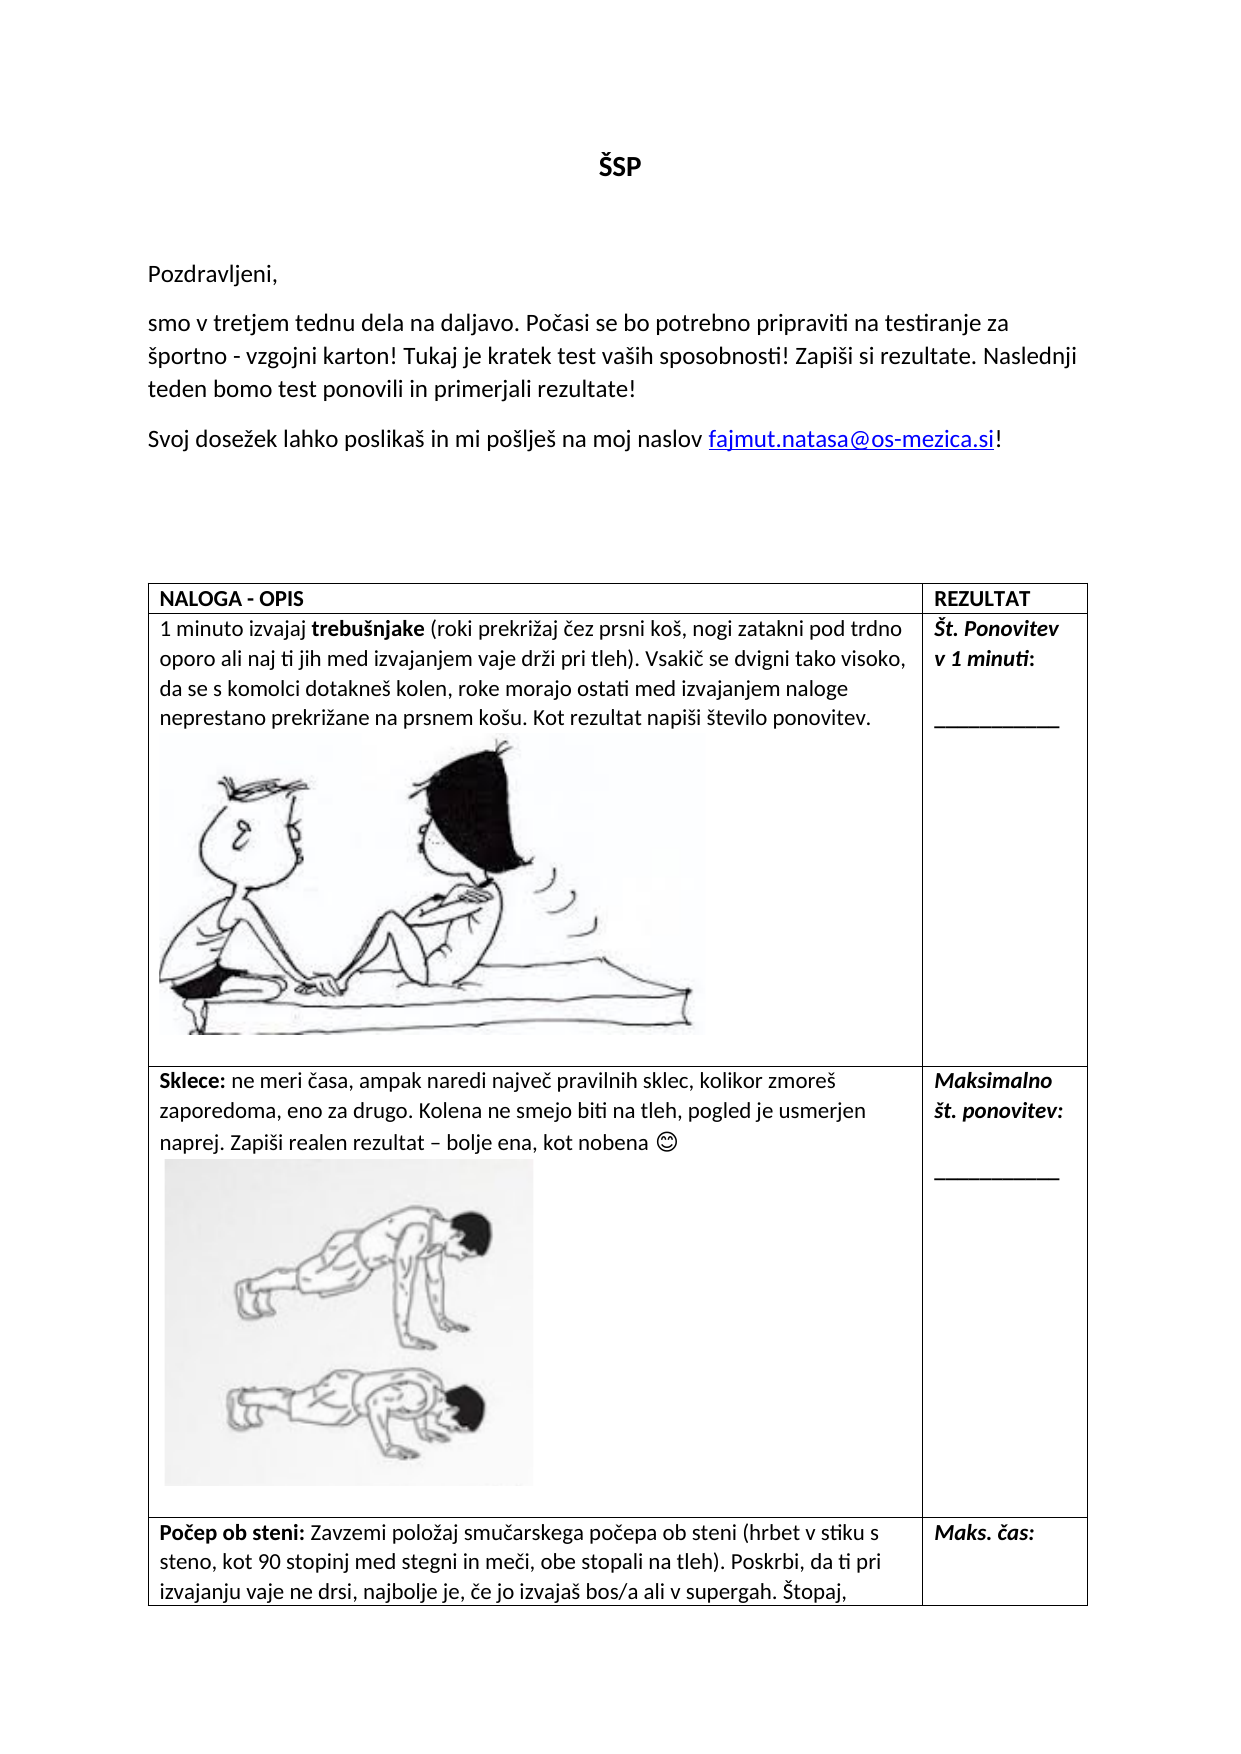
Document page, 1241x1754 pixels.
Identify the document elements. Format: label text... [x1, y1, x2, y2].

text Svoj dosežek lahko poslikaš in mi pošlješ na moj naslov fajmut.natasa@os-mezica.si! [148, 423, 1093, 453]
table_cell Sklece: ne meri časa, ampak naredi največ pravilnih sklec, kolikor zmoreš zaporedoma, eno za drugo. Kolena ne smejo biti na tleh, pogled je usmerjen naprej. Zapiši realen rezultat – bolje ena, kot nobena 😊 [149, 1067, 922, 1517]
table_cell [149, 1518, 922, 1605]
table_header REZULTAT [923, 584, 1087, 613]
text smo v tretjem tednu dela na daljavo. Počasi se bo potrebno pripraviti na testiranje za športno - vzgojni karton! Tukaj je kratek test vaših sposobnosti! Zapiši si rezultate. Naslednji teden bomo test ponovili in primerjali rezultate! [148, 307, 1093, 404]
text Pozdravljeni, [148, 258, 1093, 288]
table_cell Maksimalno št. ponovitev: ___________ [923, 1067, 1087, 1517]
picture [164, 1159, 534, 1486]
table_header NALOGA - OPIS [149, 584, 922, 613]
picture [159, 733, 706, 1035]
table_cell 1 minuto izvajaj trebušnjake (roki prekrižaj čez prsni koš, nogi zatakni pod trdno oporo ali naj ti jih med izvajanjem vaje drži pri tleh). Vsakič se dvigni tako visoko, da se s komolci dotakneš kolen, roke morajo ostati med izvajanjem naloge neprestano prekrižane na prsnem košu. Kot rezultat napiši število ponovitev. [149, 614, 922, 1066]
table_cell Št. Ponovitev v 1 minuti: ___________ [923, 614, 1087, 1066]
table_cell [923, 1518, 1087, 1605]
text ŠSP [148, 148, 1093, 183]
